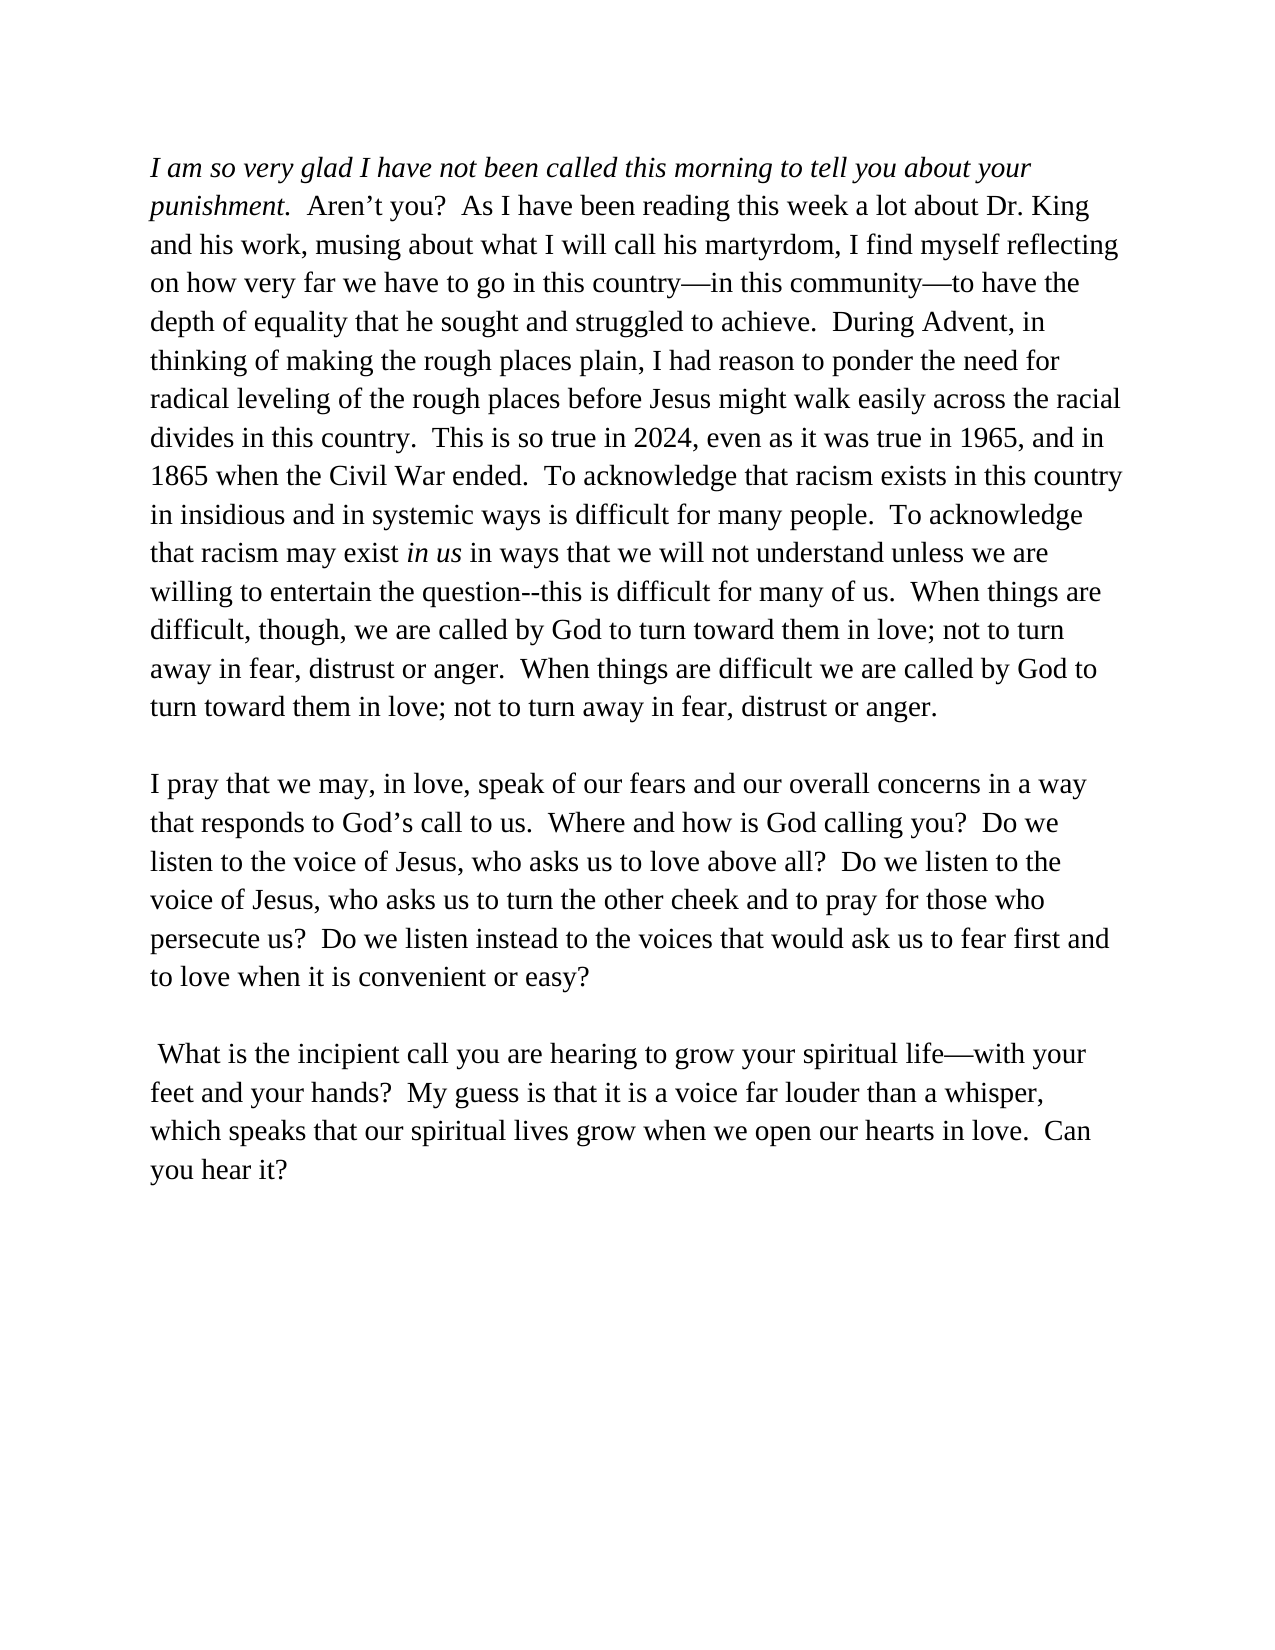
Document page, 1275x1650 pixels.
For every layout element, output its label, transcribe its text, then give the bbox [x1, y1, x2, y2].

text I pray that we may, in love, speak of our fears and our overall concerns in a way that responds to God’s call to us. Where and how is God calling you? Do we listen to the voice of Jesus, who asks us to love above all? Do we listen to the voice of Jesus, who asks us to turn the other cheek and to pray for those who persecute us? Do we listen instead to the voices that would ask us to fear first and to love when it is convenient or easy? [150, 767, 1125, 993]
text What is the incipient call you are hearing to grow your spiritual life—with your feet and your hands? My guess is that it is a voice far louder than a whisper, which speaks that our spiritual lives grow when we open our hearts in love. Can you hear it? [150, 1036, 1125, 1186]
text I am so very glad I have not been called this morning to tell you about your punishment. Aren’t you? As I have been reading this week a lot about Dr. King and his work, musing about what I will call his martyrdom, I find myself reflecting on how very far we have to go in this country—in this community—to have the depth of equality that he sought and struggled to achieve. During Advent, in thinking of making the rough places plain, I had reason to ponder the need for radical leveling of the rough places before Jesus might walk easily across the racial divides in this country. This is so true in 2024, even as it was true in 1965, and in 1865 when the Civil War ended. To acknowledge that racism exists in this country in insidious and in systemic ways is difficult for many people. To acknowledge that racism may exist in us in ways that we will not understand unless we are willing to entertain the question--this is difficult for many of us. When things are difficult, though, we are called by God to turn toward them in love; not to turn away in fear, distrust or anger. When things are difficult we are called by God to turn toward them in love; not to turn away in fear, distrust or anger. [150, 150, 1125, 723]
